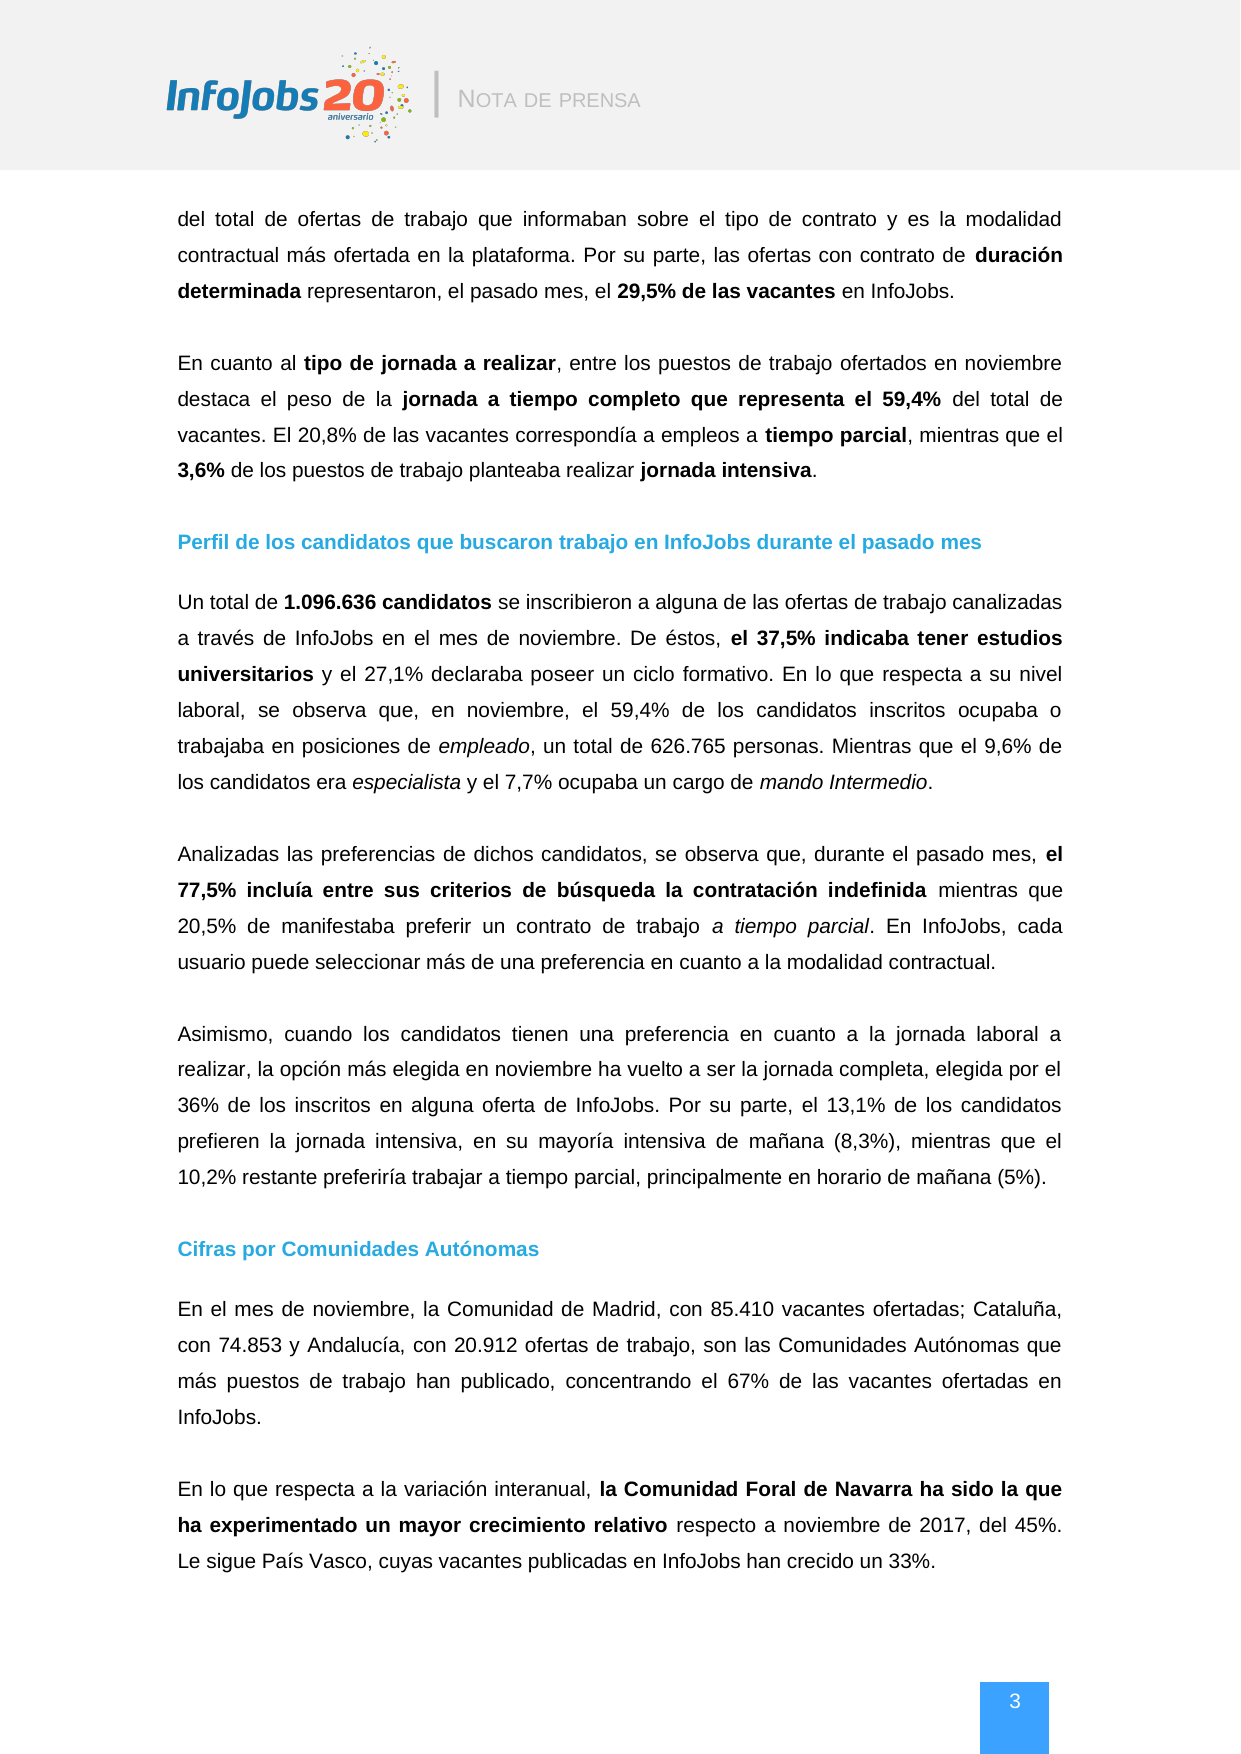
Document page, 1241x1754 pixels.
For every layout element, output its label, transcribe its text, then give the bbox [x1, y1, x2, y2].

text En lo que respecta a la variación interanual, la Comunidad Foral de Navarra ha sido la que ha experimentado un mayor crecimiento relativo respecto a noviembre de 2017, del 45%. Le sigue País Vasco, cuyas vacantes publicadas en InfoJobs han crecido un 33%. [177, 1477, 1063, 1572]
text Asimismo, cuando los candidatos tienen una preferencia en cuanto a la jornada laboral a realizar, la opción más elegida en noviembre ha vuelto a ser la jornada completa, elegida por el 36% de los inscritos en alguna oferta de InfoJobs. Por su parte, el 13,1% de los candidatos prefieren la jornada intensiva, en su mayoría intensiva de mañana (8,3%), mientras que el 10,2% restante preferiría trabajar a tiempo parcial, principalmente en horario de mañana (5%). [177, 1021, 1063, 1189]
text Cifras por Comunidades Autónomas [177, 1237, 1063, 1261]
text Un total de 1.096.636 candidatos se inscribieron a alguna de las ofertas de trabajo canalizadas a través de InfoJobs en el mes de noviembre. De éstos, el 37,5% indicaba tener estudios universitarios y el 27,1% declaraba poseer un ciclo formativo. En lo que respecta a su nivel laboral, se observa que, en noviembre, el 59,4% de los candidatos inscritos ocupaba o trabajaba en posiciones de empleado, un total de 626.765 personas. Mientras que el 9,6% de los candidatos era especialista y el 7,7% ocupaba un cargo de mando Intermedio. [177, 590, 1063, 794]
text Perfil de los candidatos que buscaron trabajo en InfoJobs durante el pasado mes [177, 530, 1063, 554]
text En cuanto al tipo de jornada a realizar, entre los puestos de trabajo ofertados en noviembre destaca el peso de la jornada a tiempo completo que representa el 59,4% del total de vacantes. El 20,8% de las vacantes correspondía a empleos a tiempo parcial, mientras que el 3,6% de los puestos de trabajo planteaba realizar jornada intensiva. [177, 351, 1063, 482]
text Analizadas las preferencias de dichos candidatos, se observa que, durante el pasado mes, el 77,5% incluía entre sus criterios de búsqueda la contratación indefinida mientras que 20,5% de manifestaba preferir un contrato de trabajo a tiempo parcial. En InfoJobs, cada usuario puede seleccionar más de una preferencia en cuanto a la modalidad contractual. [177, 842, 1063, 973]
picture [144, 10, 434, 179]
text En el mes de noviembre, la Comunidad de Madrid, con 85.410 vacantes ofertadas; Cataluña, con 74.853 y Andalucía, con 20.912 ofertas de trabajo, son las Comunidades Autónomas que más puestos de trabajo han publicado, concentrando el 67% de las vacantes ofertadas en InfoJobs. [177, 1297, 1063, 1429]
